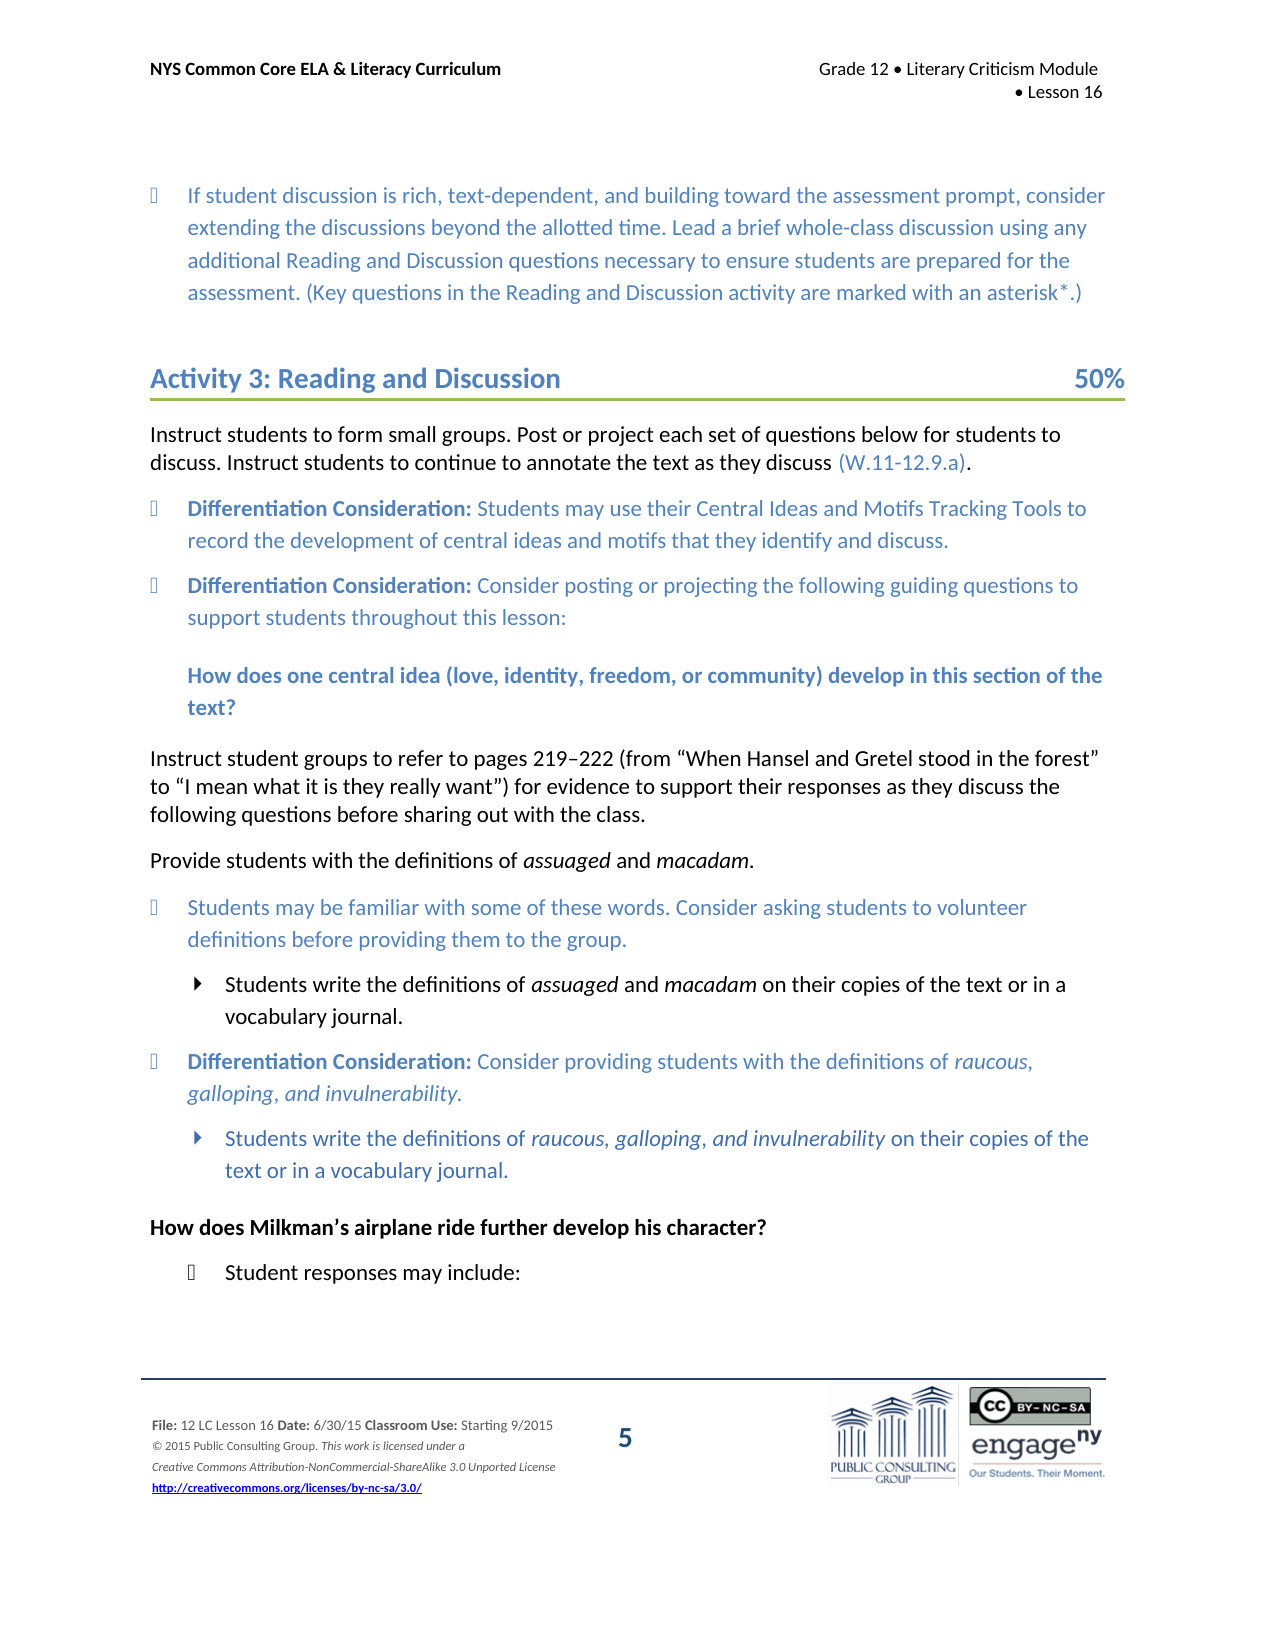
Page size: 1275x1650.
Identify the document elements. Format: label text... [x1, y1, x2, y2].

text Differentiation Consideration: Students may use their Central Ideas and Motifs Tracking Tools to record the development of central ideas and motifs that they identify and discuss. [150, 494, 1125, 555]
text How does one central idea (love, identity, freedom, or community) develop in this section of the text? [187, 661, 1125, 721]
text Student responses may include: [187, 1258, 1125, 1286]
text Provide students with the definitions of assuaged and macadam. [150, 847, 1125, 875]
text Students write the definitions of raucous, galloping, and invulnerability on their copies of the text or in a vocabulary journal. [187, 1124, 1125, 1184]
text Instruct students to form small groups. Post or project each set of questions below for students to discuss. Instruct students to continue to annotate the text as they discuss (W.11-12.9.a). [150, 420, 1125, 476]
text If student discussion is rich, text-dependent, and building toward the assessment prompt, consider extending the discussions beyond the allotted time. Lead a brief whole-class discussion using any additional Reading and Discussion questions necessary to ensure students are prepared for the assessment. (Key questions in the Reading and Discussion activity are marked with an asterisk*.) [150, 181, 1125, 306]
text Differentiation Consideration: Consider posting or projecting the following guiding questions to support students throughout this lesson: [150, 571, 1125, 632]
text Students may be familiar with some of these words. Consider asking students to volunteer definitions before providing them to the group. [150, 893, 1125, 954]
text Differentiation Consideration: Consider providing students with the definitions of raucous, galloping, and invulnerability. [150, 1047, 1125, 1107]
text Activity 3: Reading and Discussion 50% [150, 360, 1125, 398]
text Instruct student groups to refer to pages 219–222 (from “When Hansel and Gretel stood in the forest” to “I mean what it is they really want”) for evidence to support their responses as they discuss the following questions before sharing out with the class. [150, 744, 1125, 828]
list Students write the definitions of assuaged and macadam on their copies of the text or in a vocabulary journal. [187, 970, 1125, 1031]
picture [826, 1382, 1106, 1487]
text How does Milkman’s airplane ride further develop his character? [150, 1213, 1125, 1241]
